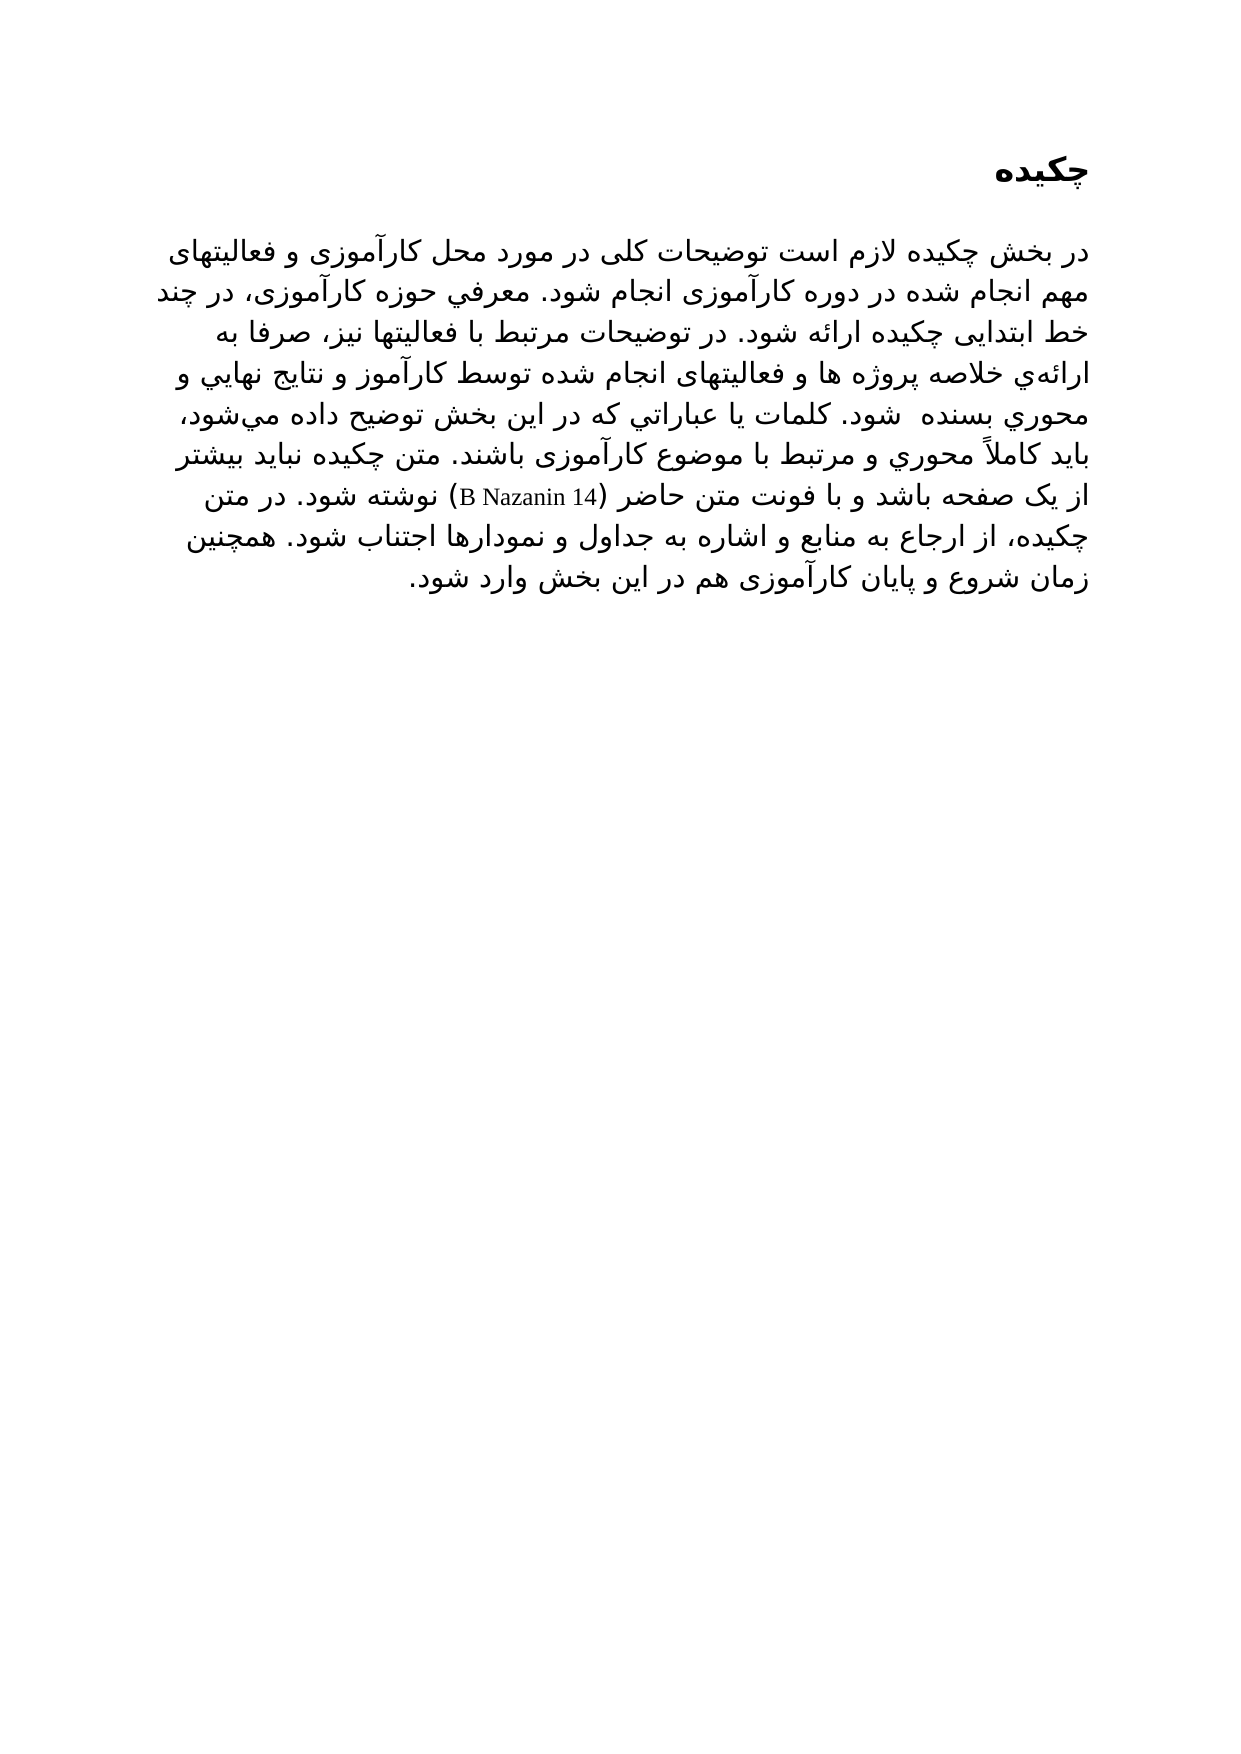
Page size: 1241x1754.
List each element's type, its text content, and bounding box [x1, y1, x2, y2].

title چکيده [150, 150, 1090, 189]
text در بخش چکیده لازم است توضیحات کلی در مورد محل کارآموزی و فعالیتهای مهم انجام شده در دوره کارآموزی انجام شود. معرفي حوزه کارآموزی، در چند خط ابتدایی چکيده ارائه شود. در توضیحات مرتبط با فعالیتها نیز، صرفا به ارائه‌ي خلاصه پروژه ها و فعالیتهای انجام شده توسط کارآموز و نتايج نهايي و محوري بسنده شود. كلمات يا عباراتي كه در اين بخش توضيح داده مي‌شود، بايد كاملاً محوري و مرتبط با موضوع کارآموزی باشند. متن چکیده نباید بیشتر از یک صفحه باشد و با فونت متن حاضر (B Nazanin 14) نوشته شود. در متن چکيده، از ارجاع به منابع و اشاره به جداول و نمودارها اجتناب شود. همچنین زمان شروع و پایان کارآموزی هم در این بخش وارد شود. [150, 234, 1090, 594]
